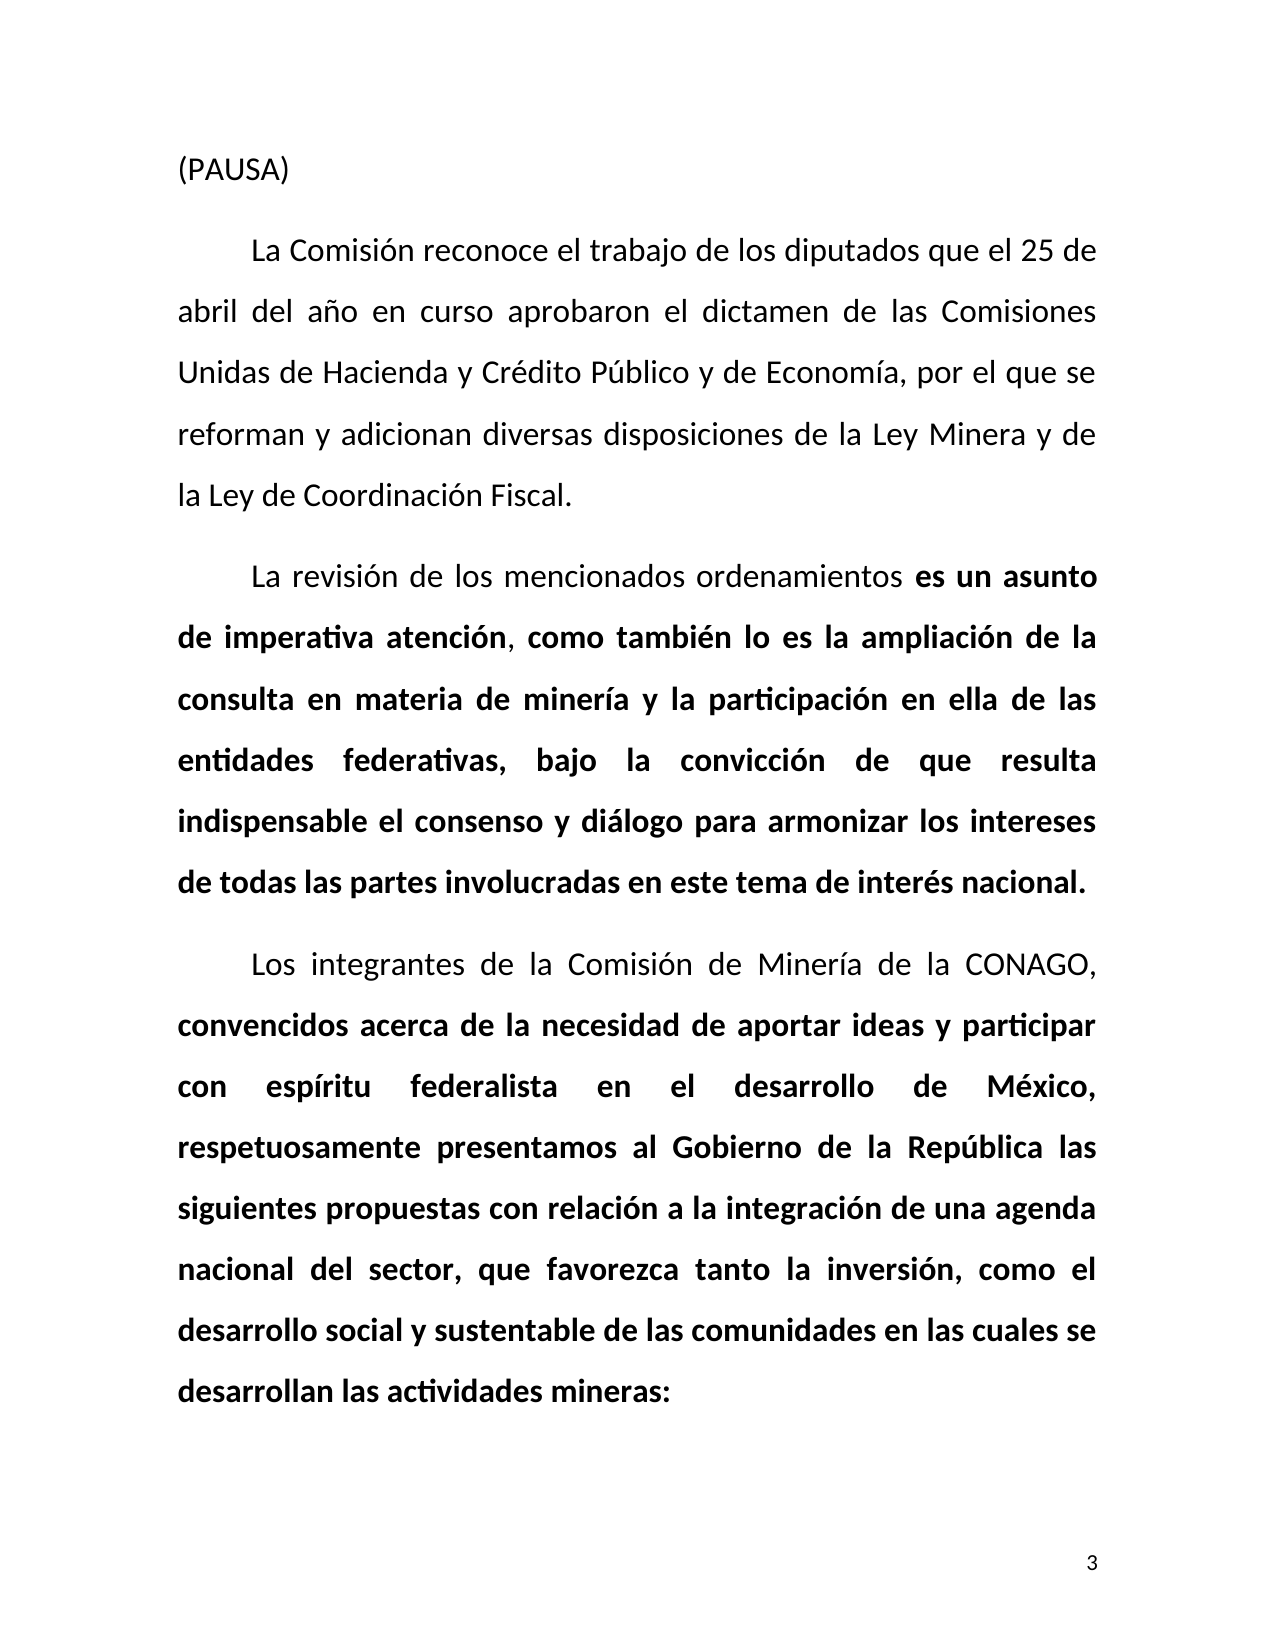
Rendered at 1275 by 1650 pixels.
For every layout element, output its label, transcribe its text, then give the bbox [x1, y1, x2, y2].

text La revisión de los mencionados ordenamientos es un asunto de imperativa atención, como también lo es la ampliación de la consulta en materia de minería y la participación en ella de las entidades federativas, bajo la convicción de que resulta indispensable el consenso y diálogo para armonizar los intereses de todas las partes involucradas en este tema de interés nacional. [177, 556, 1098, 901]
text La Comisión reconoce el trabajo de los diputados que el 25 de abril del año en curso aprobaron el dictamen de las Comisiones Unidas de Hacienda y Crédito Público y de Economía, por el que se reforman y adicionan diversas disposiciones de la Ley Minera y de la Ley de Coordinación Fiscal. [177, 229, 1098, 514]
text (PAUSA) [177, 148, 1098, 188]
text Los integrantes de la Comisión de Minería de la CONAGO, convencidos acerca de la necesidad de aportar ideas y participar con espíritu federalista en el desarrollo de México, respetuosamente presentamos al Gobierno de la República las siguientes propuestas con relación a la integración de una agenda nacional del sector, que favorezca tanto la inversión, como el desarrollo social y sustentable de las comunidades en las cuales se desarrollan las actividades mineras: [177, 943, 1098, 1411]
